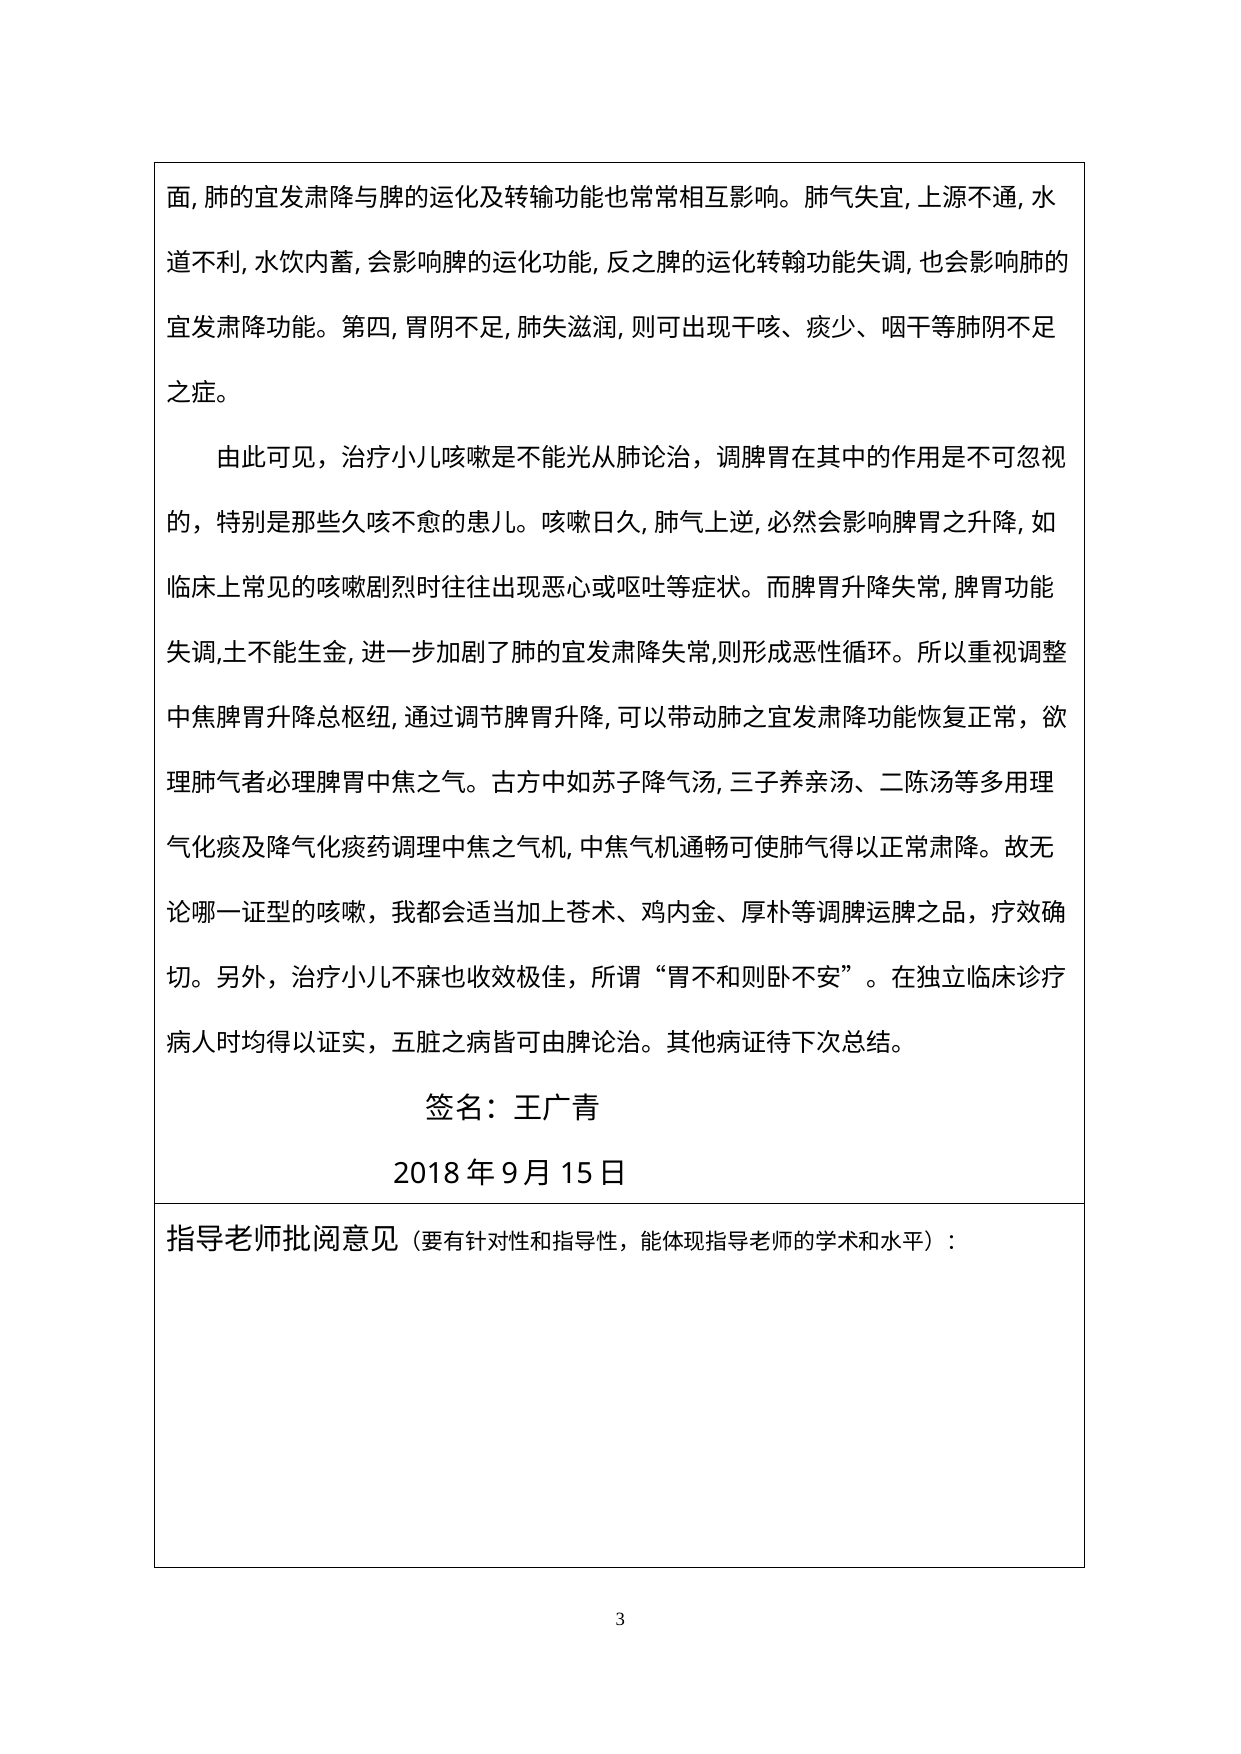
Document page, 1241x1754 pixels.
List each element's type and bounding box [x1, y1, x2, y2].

table_cell [155, 1204, 1084, 1567]
table_cell [155, 163, 1084, 1203]
